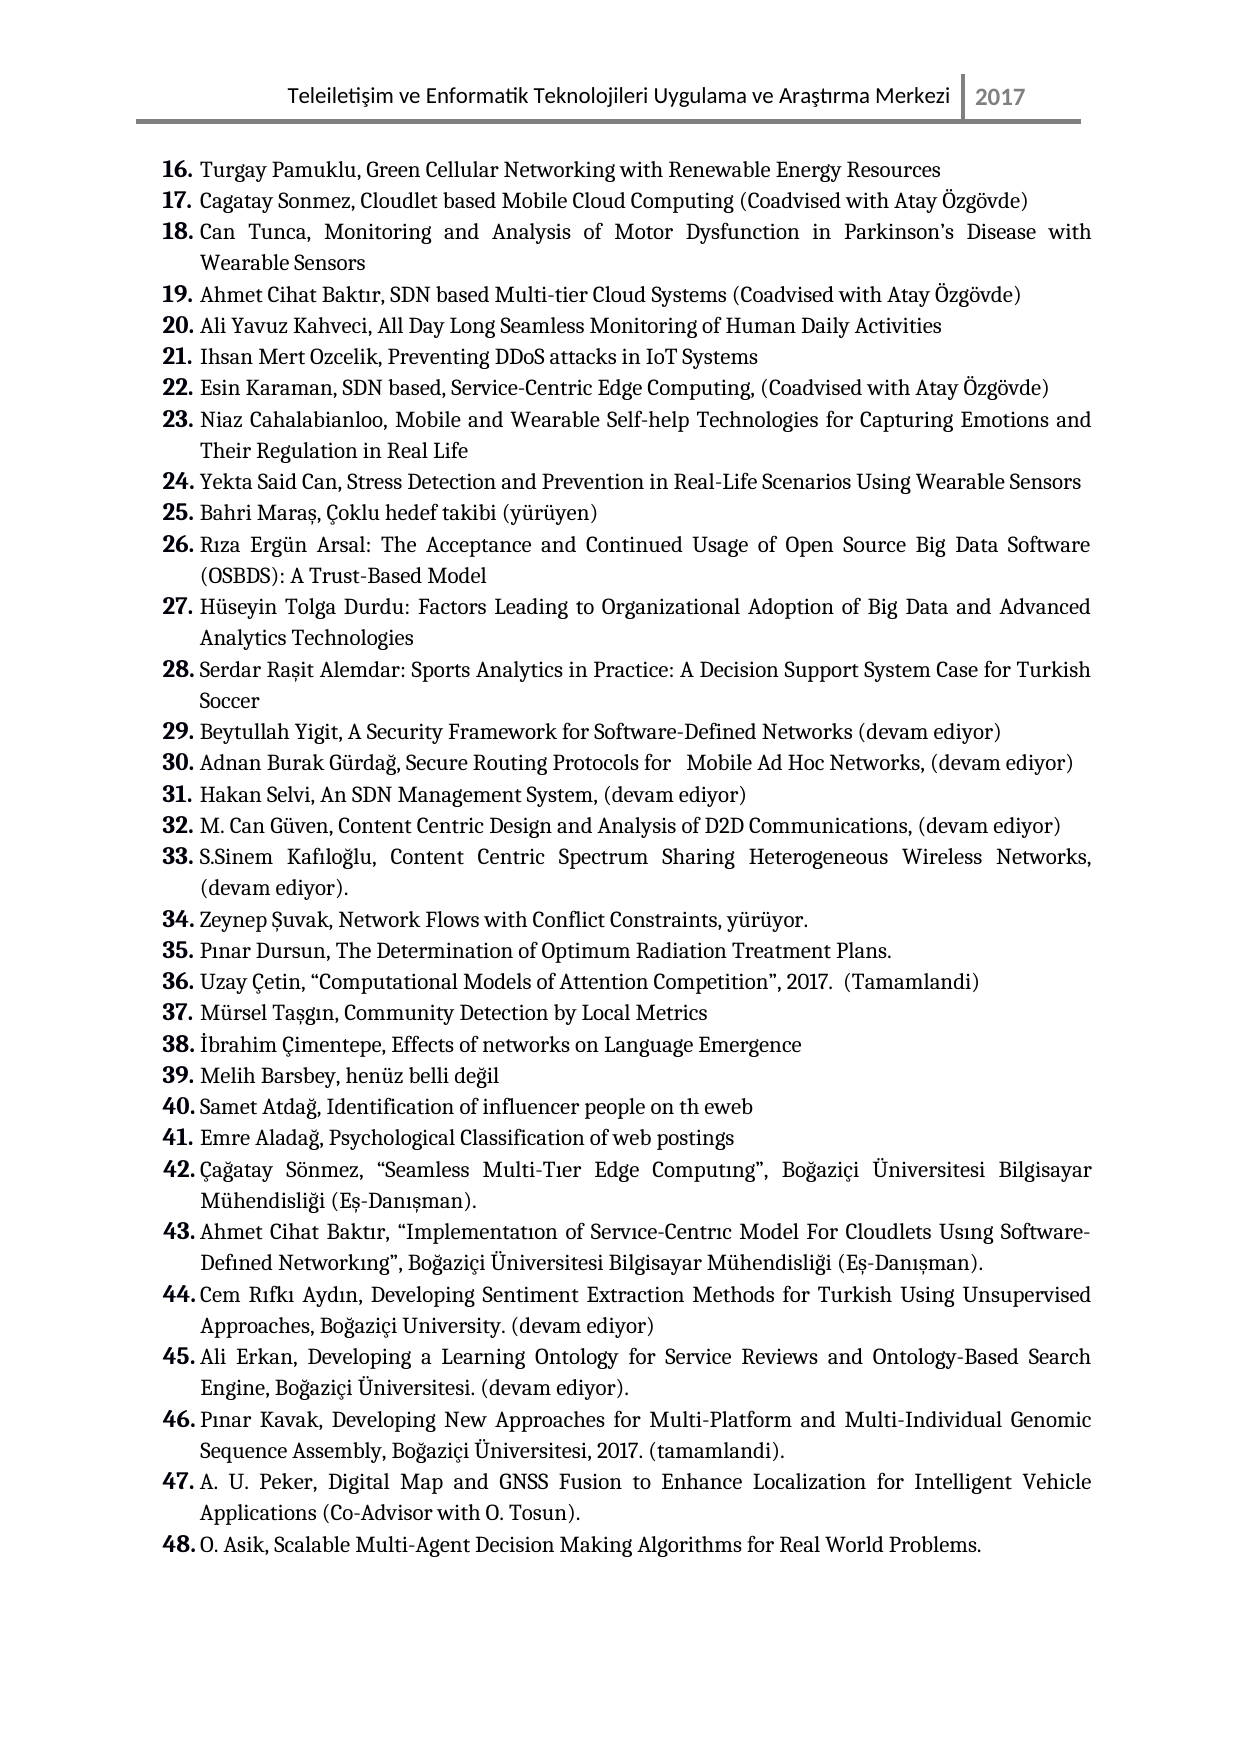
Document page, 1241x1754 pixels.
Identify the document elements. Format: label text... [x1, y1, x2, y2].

list Cem Rıfkı Aydın, Developing Sentiment Extraction Methods for Turkish Using Unsupervised Approaches, Boğaziçi University. (devam ediyor) [163, 1277, 1093, 1339]
list Rıza Ergün Arsal: The Acceptance and Continued Usage of Open Source Big Data Software (OSBDS): A Trust-Based Model [162, 527, 1093, 589]
list M. Can Güven, Content Centric Design and Analysis of D2D Communications, (devam ediyor) [162, 808, 1093, 839]
list Çağatay Sönmez, “Seamless Multi-Tıer Edge Computıng”, Boğaziçi Üniversitesi Bilgisayar Mühendisliği (Eş-Danışman). [163, 1152, 1093, 1214]
list Can Tunca, Monitoring and Analysis of Motor Dysfunction in Parkinson’s Disease with Wearable Sensors [162, 214, 1093, 277]
list Yekta Said Can, Stress Detection and Prevention in Real-Life Scenarios Using Wearable Sensors [162, 464, 1093, 496]
list Pınar Dursun, The Determination of Optimum Radiation Treatment Plans. [162, 933, 1093, 964]
list Bahri Maraş, Çoklu hedef takibi (yürüyen) [162, 496, 1093, 527]
list Ihsan Mert Ozcelik, Preventing DDoS attacks in IoT Systems [162, 339, 1093, 371]
list Esin Karaman, SDN based, Service-Centric Edge Computing, (Coadvised with Atay Özgövde) [162, 371, 1093, 402]
list Samet Atdağ, Identification of influencer people on th eweb [162, 1089, 1093, 1121]
list Niaz Cahalabianloo, Mobile and Wearable Self-help Technologies for Capturing Emotions and Their Regulation in Real Life [162, 402, 1093, 464]
list O. Asik, Scalable Multi-Agent Decision Making Algorithms for Real World Problems. [162, 1527, 1093, 1558]
list A. U. Peker, Digital Map and GNSS Fusion to Enhance Localization for Intelligent Vehicle Applications (Co-Advisor with O. Tosun). [162, 1464, 1093, 1527]
list Beytullah Yigit, A Security Framework for Software-Defined Networks (devam ediyor) [162, 714, 1093, 746]
list Serdar Raşit Alemdar: Sports Analytics in Practice: A Decision Support System Case for Turkish Soccer [162, 652, 1093, 714]
list S.Sinem Kafıloğlu, Content Centric Spectrum Sharing Heterogeneous Wireless Networks, (devam ediyor). [162, 839, 1093, 902]
list Hakan Selvi, An SDN Management System, (devam ediyor) [162, 777, 1093, 808]
list Pınar Kavak, Developing New Approaches for Multi-Platform and Multi-Individual Genomic Sequence Assembly, Boğaziçi Üniversitesi, 2017. (tamamlandi). [163, 1402, 1093, 1464]
list Melih Barsbey, henüz belli değil [162, 1058, 1093, 1089]
list Ahmet Cihat Baktır, SDN based Multi-tier Cloud Systems (Coadvised with Atay Özgövde) [162, 277, 1093, 308]
list Ali Yavuz Kahveci, All Day Long Seamless Monitoring of Human Daily Activities [162, 308, 1093, 339]
list Adnan Burak Gürdağ, Secure Routing Protocols for Mobile Ad Hoc Networks, (devam ediyor) [162, 746, 1093, 777]
list Ahmet Cihat Baktır, “Implementatıon of Servıce-Centrıc Model For Cloudlets Usıng Software-Defıned Networkıng”, Boğaziçi Üniversitesi Bilgisayar Mühendisliği (Eş-Danışman). [163, 1214, 1093, 1277]
list Hüseyin Tolga Durdu: Factors Leading to Organizational Adoption of Big Data and Advanced Analytics Technologies [162, 589, 1093, 652]
list Zeynep Şuvak, Network Flows with Conflict Constraints, yürüyor. [162, 902, 1093, 933]
list Emre Aladağ, Psychological Classification of web postings [162, 1121, 1093, 1152]
list Uzay Çetin, “Computational Models of Attention Competition”, 2017. (Tamamlandi) [162, 964, 1093, 996]
list Cagatay Sonmez, Cloudlet based Mobile Cloud Computing (Coadvised with Atay Özgövde) [162, 183, 1093, 214]
list Turgay Pamuklu, Green Cellular Networking with Renewable Energy Resources [162, 152, 1093, 183]
list Ali Erkan, Developing a Learning Ontology for Service Reviews and Ontology-Based Search Engine, Boğaziçi Üniversitesi. (devam ediyor). [163, 1339, 1093, 1402]
list Mürsel Taşgın, Community Detection by Local Metrics [162, 996, 1093, 1027]
list İbrahim Çimentepe, Effects of networks on Language Emergence [162, 1027, 1093, 1058]
